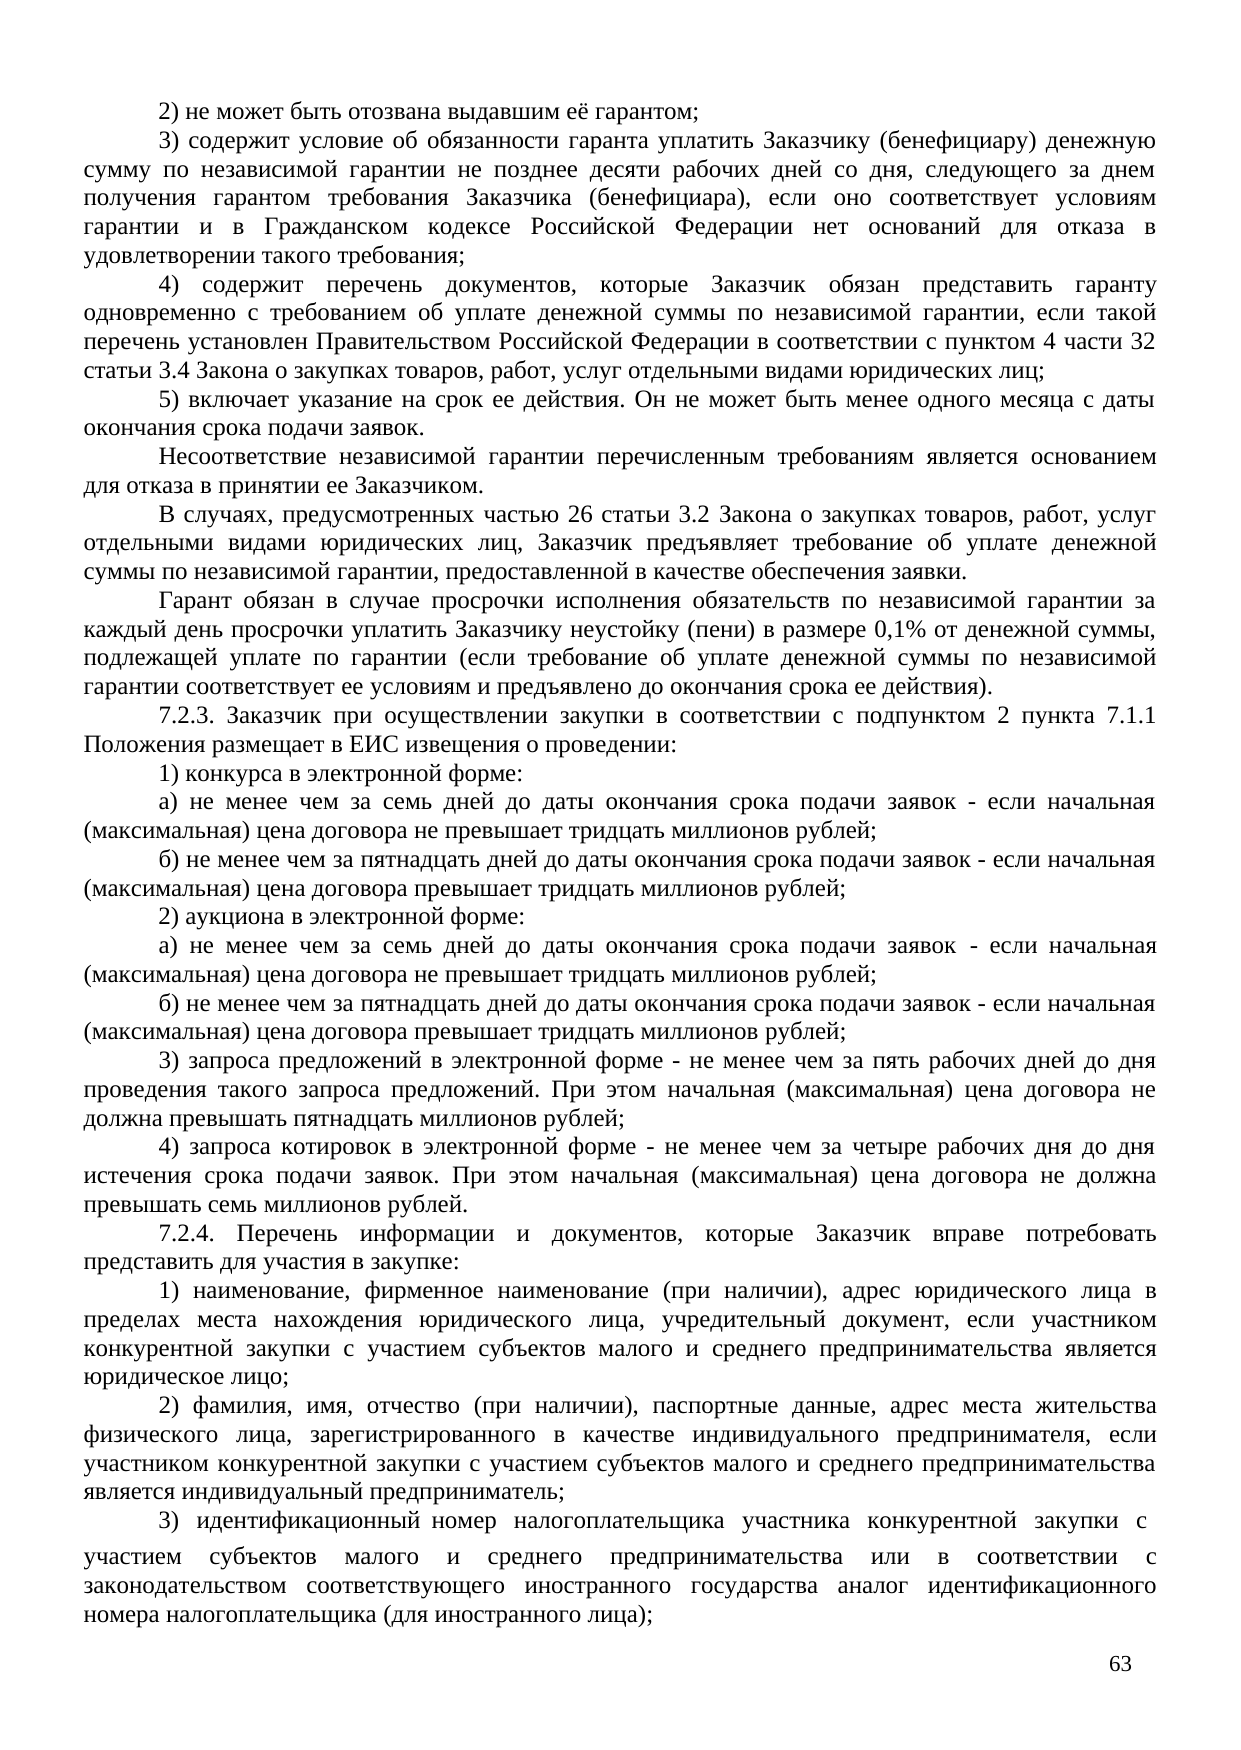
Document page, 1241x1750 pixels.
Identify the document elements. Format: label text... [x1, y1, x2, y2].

list запроса котировок в электронной форме - не менее чем за четыре рабочих дня до дня истечения срока подачи заявок. При этом начальная (максимальная) цена договора не должна превышать семь миллионов рублей. [83, 1131, 1157, 1218]
list идентификационный номер налогоплательщика участника конкурентной закупки с [158, 1505, 1169, 1534]
text б) не менее чем за пятнадцать дней до даты окончания срока подачи заявок - если начальная (максимальная) цена договора превышает тридцать миллионов рублей; [83, 988, 1157, 1045]
list не может быть отозвана выдавшим её гарантом; [158, 96, 1169, 125]
list включает указание на срок ее действия. Он не может быть менее одного месяца с даты окончания срока подачи заявок. [83, 384, 1156, 441]
text Гарант обязан в случае просрочки исполнения обязательств по независимой гарантии за каждый день просрочки уплатить Заказчику неустойку (пени) в размере 0,1% от денежной суммы, подлежащей уплате по гарантии (если требование об уплате денежной суммы по независимой гарантии соответствует ее условиям и предъявлено до окончания срока ее действия). [83, 585, 1157, 700]
list содержит перечень документов, которые Заказчик обязан представить гаранту одновременно с требованием об уплате денежной суммы по независимой гарантии, если такой перечень установлен Правительством Российской Федерации в соответствии с пунктом 4 части 32 статьи 3.4 Закона о закупках товаров, работ, услуг отдельными видами юридических лиц; [83, 269, 1157, 384]
list Перечень информации и документов, которые Заказчик вправе потребовать представить для участия в закупке: [83, 1218, 1157, 1275]
text б) не менее чем за пятнадцать дней до даты окончания срока подачи заявок - если начальная (максимальная) цена договора превышает тридцать миллионов рублей; [83, 844, 1157, 901]
list содержит условие об обязанности гаранта уплатить Заказчику (бенефициару) денежную сумму по независимой гарантии не позднее десяти рабочих дней со дня, следующего за днем получения гарантом требования Заказчика (бенефициара), если оно соответствует условиям гарантии и в Гражданском кодексе Российской Федерации нет оснований для отказа в удовлетворении такого требования; [83, 125, 1157, 269]
list конкурса в электронной форме: [158, 758, 1169, 786]
text В случаях, предусмотренных частью 26 статьи 3.2 Закона о закупках товаров, работ, услуг отдельными видами юридических лиц, Заказчик предъявляет требование об уплате денежной суммы по независимой гарантии, предоставленной в качестве обеспечения заявки. [83, 499, 1157, 585]
text Несоответствие независимой гарантии перечисленным требованиям является основанием для отказа в принятии ее Заказчиком. [83, 441, 1157, 499]
list запроса предложений в электронной форме - не менее чем за пять рабочих дней до дня проведения такого запроса предложений. При этом начальная (максимальная) цена договора не должна превышать пятнадцать миллионов рублей; [83, 1045, 1157, 1131]
list наименование, фирменное наименование (при наличии), адрес юридического лица в пределах места нахождения юридического лица, учредительный документ, если участником конкурентной закупки с участием субъектов малого и среднего предпринимательства является юридическое лицо; [83, 1275, 1157, 1390]
list Заказчик при осуществлении закупки в соответствии с подпунктом 2 пункта 7.1.1 Положения размещает в ЕИС извещения о проведении: [83, 700, 1157, 757]
text а) не менее чем за семь дней до даты окончания срока подачи заявок - если начальная (максимальная) цена договора не превышает тридцать миллионов рублей; [83, 786, 1157, 844]
text участием субъектов малого и среднего предпринимательства или в соответствии с законодательством соответствующего иностранного государства аналог идентификационного номера налогоплательщика (для иностранного лица); [83, 1541, 1157, 1628]
list фамилия, имя, отчество (при наличии), паспортные данные, адрес места жительства физического лица, зарегистрированного в качестве индивидуального предпринимателя, если участником конкурентной закупки с участием субъектов малого и среднего предпринимательства является индивидуальный предприниматель; [83, 1390, 1157, 1505]
text а) не менее чем за семь дней до даты окончания срока подачи заявок - если начальная (максимальная) цена договора не превышает тридцать миллионов рублей; [83, 930, 1157, 988]
list аукциона в электронной форме: [158, 901, 1169, 930]
